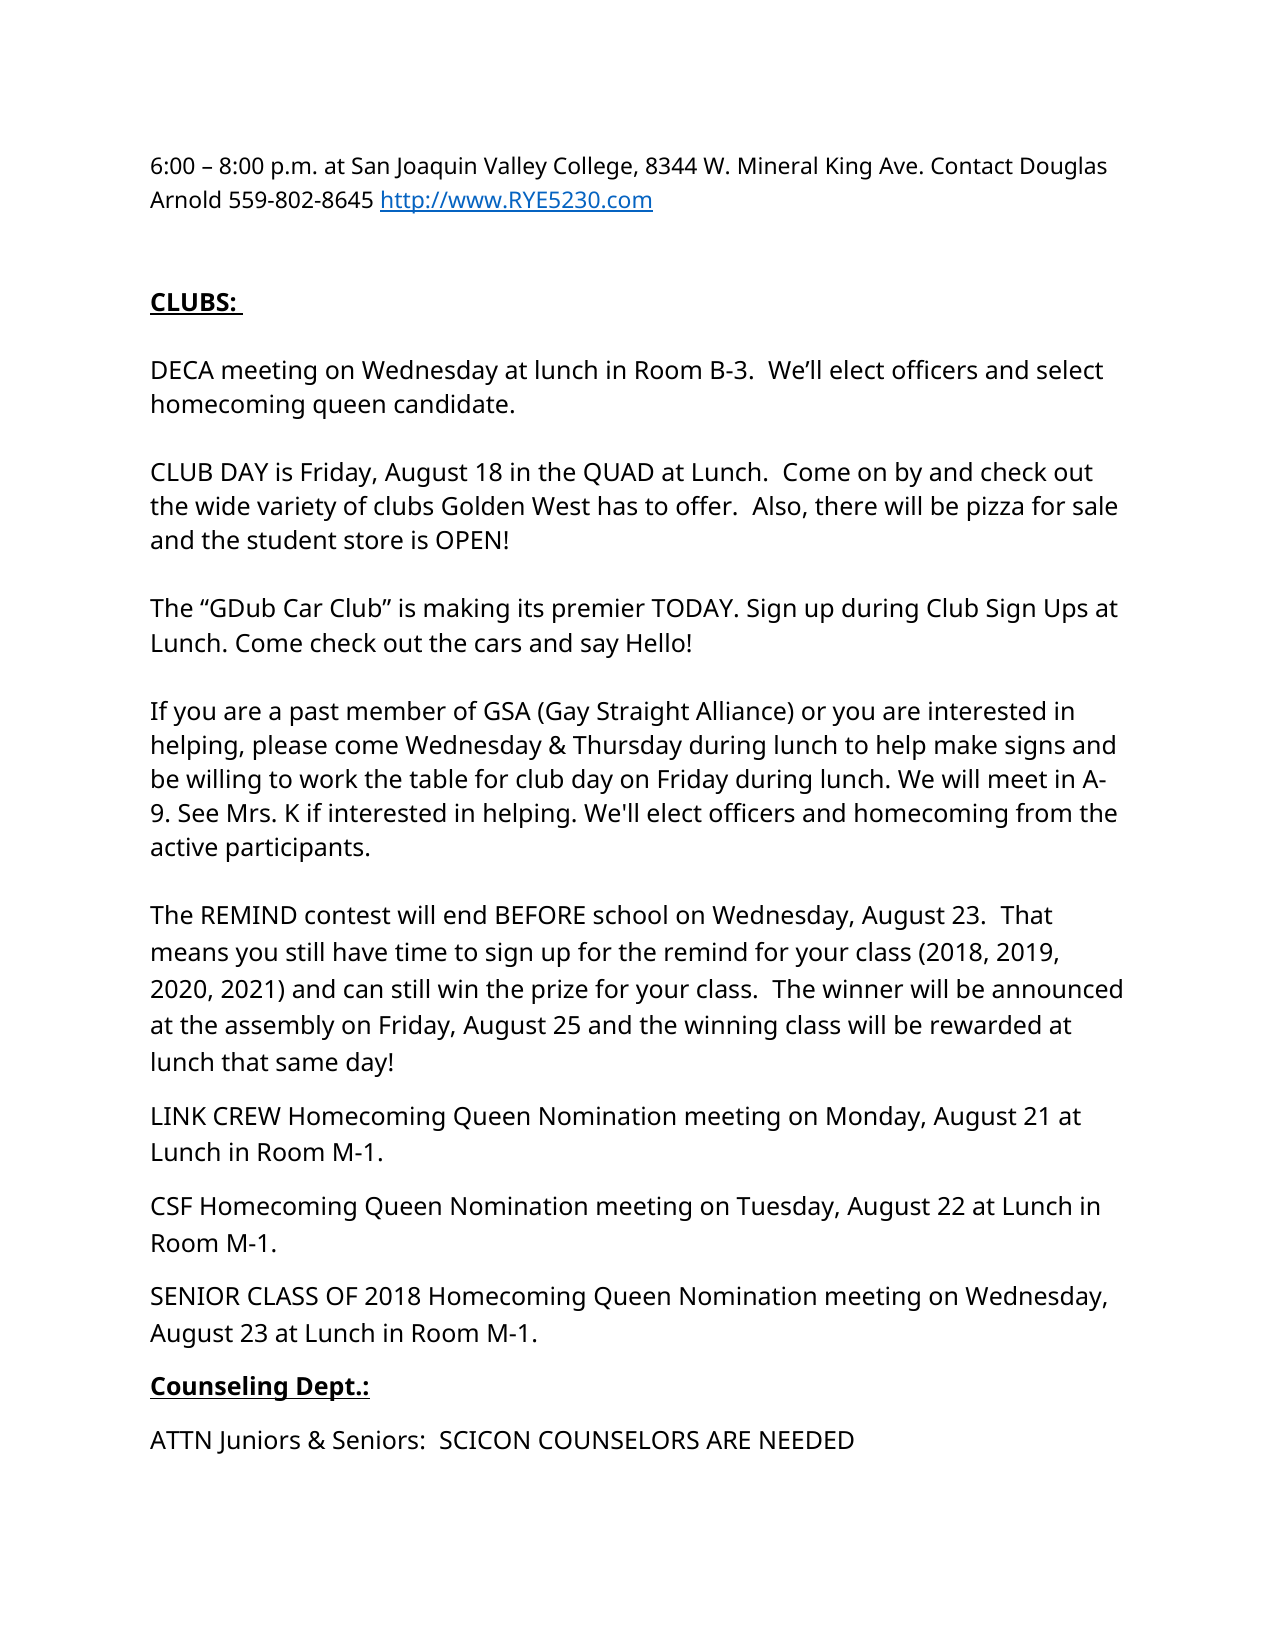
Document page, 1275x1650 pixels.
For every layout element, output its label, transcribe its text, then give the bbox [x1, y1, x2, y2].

text CLUBS: [150, 284, 1125, 319]
text CLUB DAY is Friday, August 18 in the QUAD at Lunch. Come on by and check out the wide variety of clubs Golden West has to offer. Also, there will be pizza for sale and the student store is OPEN! [150, 455, 1125, 557]
text Counseling Dept.: [150, 1369, 1125, 1403]
text The “GDub Car Club” is making its premier TODAY. Sign up during Club Sign Ups at Lunch. Come check out the cars and say Hello! [150, 591, 1125, 659]
text The REMIND contest will end BEFORE school on Wednesday, August 23. That means you still have time to sign up for the remind for your class (2018, 2019, 2020, 2021) and can still win the prize for your class. The winner will be announced at the assembly on Friday, August 25 and the winning class will be rewarded at lunch that same day! [150, 898, 1125, 1079]
text ATTN Juniors & Seniors: SCICON COUNSELORS ARE NEEDED [150, 1422, 1125, 1456]
text DECA meeting on Wednesday at lunch in Room B-3. We’ll elect officers and select homecoming queen candidate. [150, 353, 1125, 421]
text If you are a past member of GSA (Gay Straight Alliance) or you are interested in helping, please come Wednesday & Thursday during lunch to help make signs and be willing to work the table for club day on Friday during lunch. We will meet in A-9. See Mrs. K if interested in helping. We'll elect officers and homecoming from the active participants. [150, 693, 1125, 864]
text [150, 150, 1125, 215]
text LINK CREW Homecoming Queen Nomination meeting on Monday, August 21 at Lunch in Room M-1. [150, 1098, 1125, 1169]
text SENIOR CLASS OF 2018 Homecoming Queen Nomination meeting on Wednesday, August 23 at Lunch in Room M-1. [150, 1279, 1125, 1349]
text CSF Homecoming Queen Nomination meeting on Tuesday, August 22 at Lunch in Room M-1. [150, 1188, 1125, 1259]
